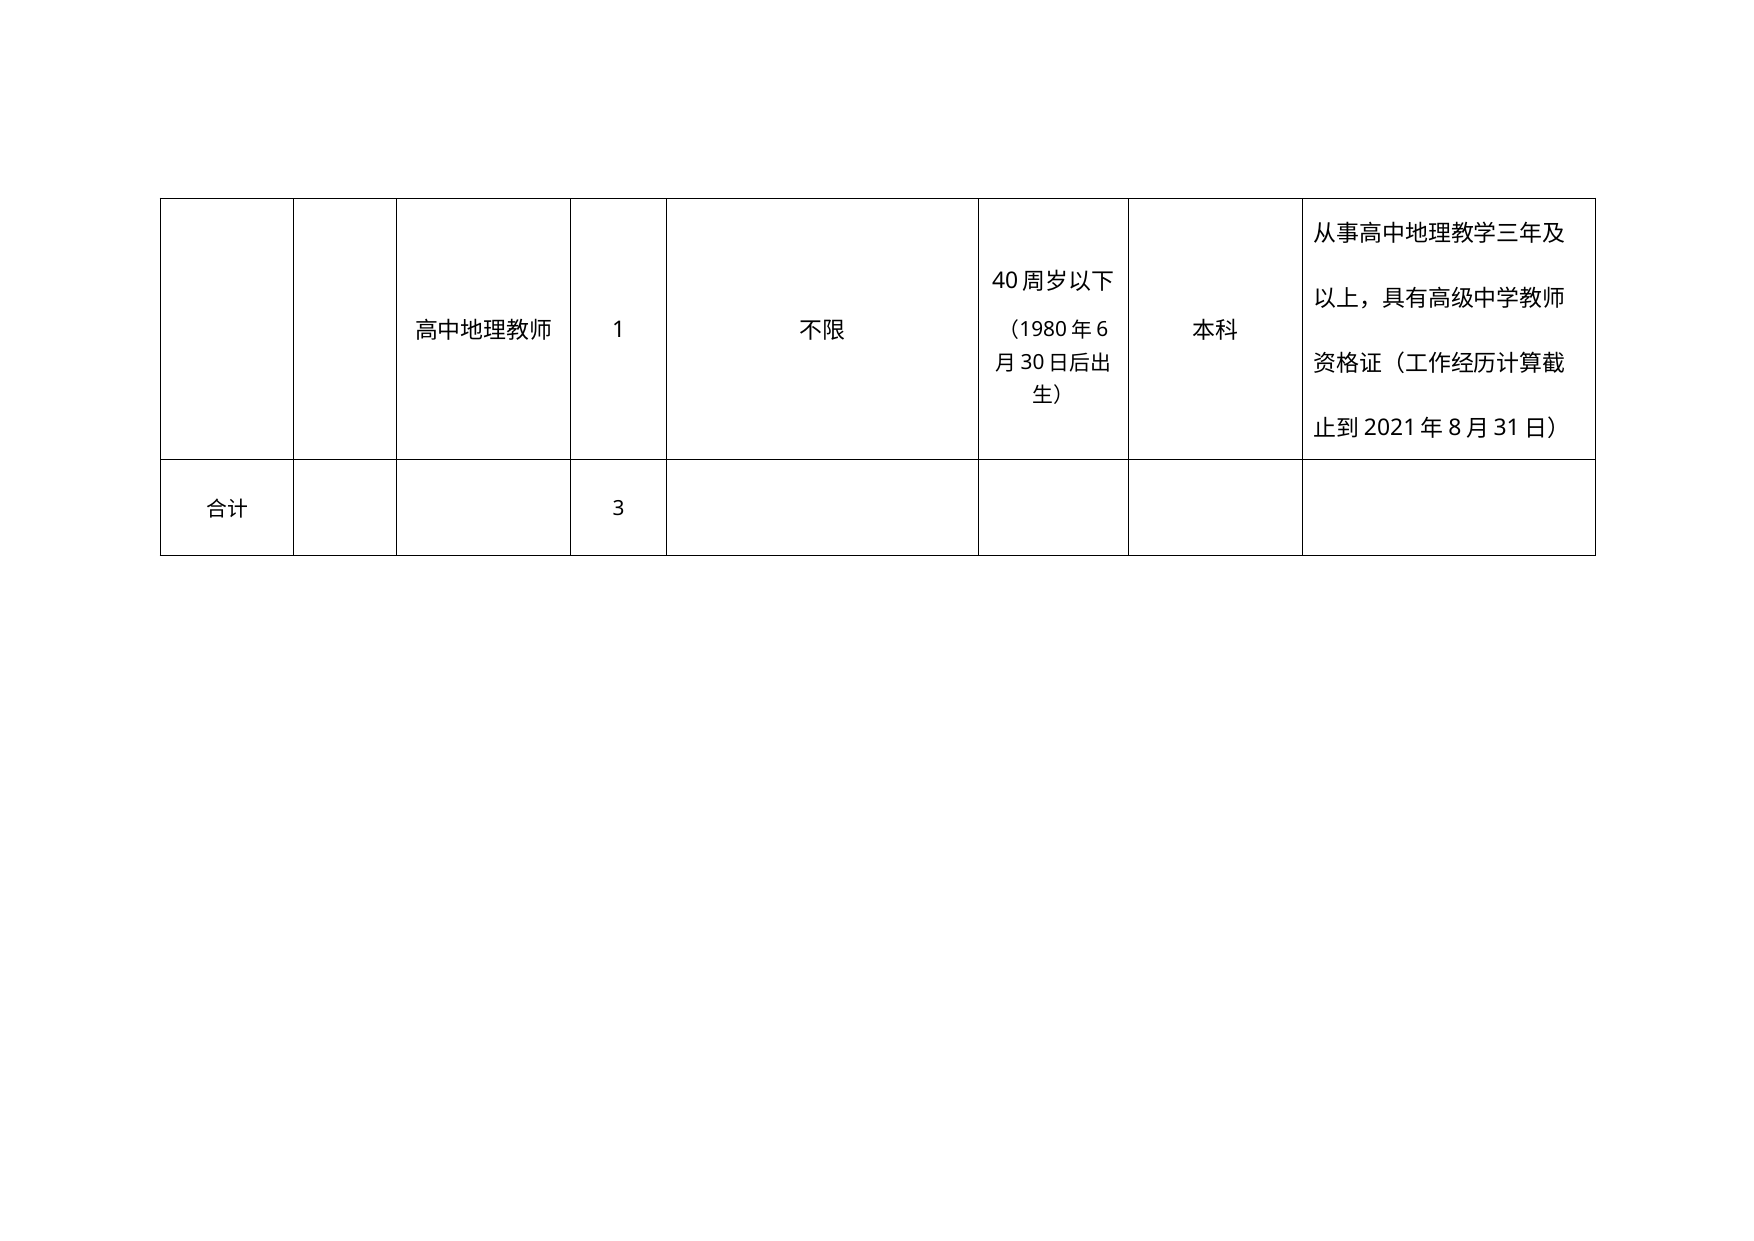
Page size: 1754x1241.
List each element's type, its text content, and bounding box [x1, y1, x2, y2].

table_cell 从事高中地理教学三年及以上，具有高级中学教师资格证（工作经历计算截止到2021年8月31日） [1303, 199, 1595, 459]
table_cell [397, 460, 570, 554]
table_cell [979, 199, 1128, 459]
table_cell 合计 [161, 460, 293, 554]
table_cell 高中地理教师 [397, 199, 570, 459]
table_cell [979, 460, 1128, 554]
table_cell [294, 460, 396, 554]
table_cell [667, 460, 978, 554]
table_cell [1129, 460, 1302, 554]
table_cell [1303, 460, 1595, 554]
table_cell 本科 [1129, 199, 1302, 459]
table_cell 1 [571, 199, 666, 459]
table_cell 3 [571, 460, 666, 554]
table_cell 不限 [667, 199, 978, 459]
